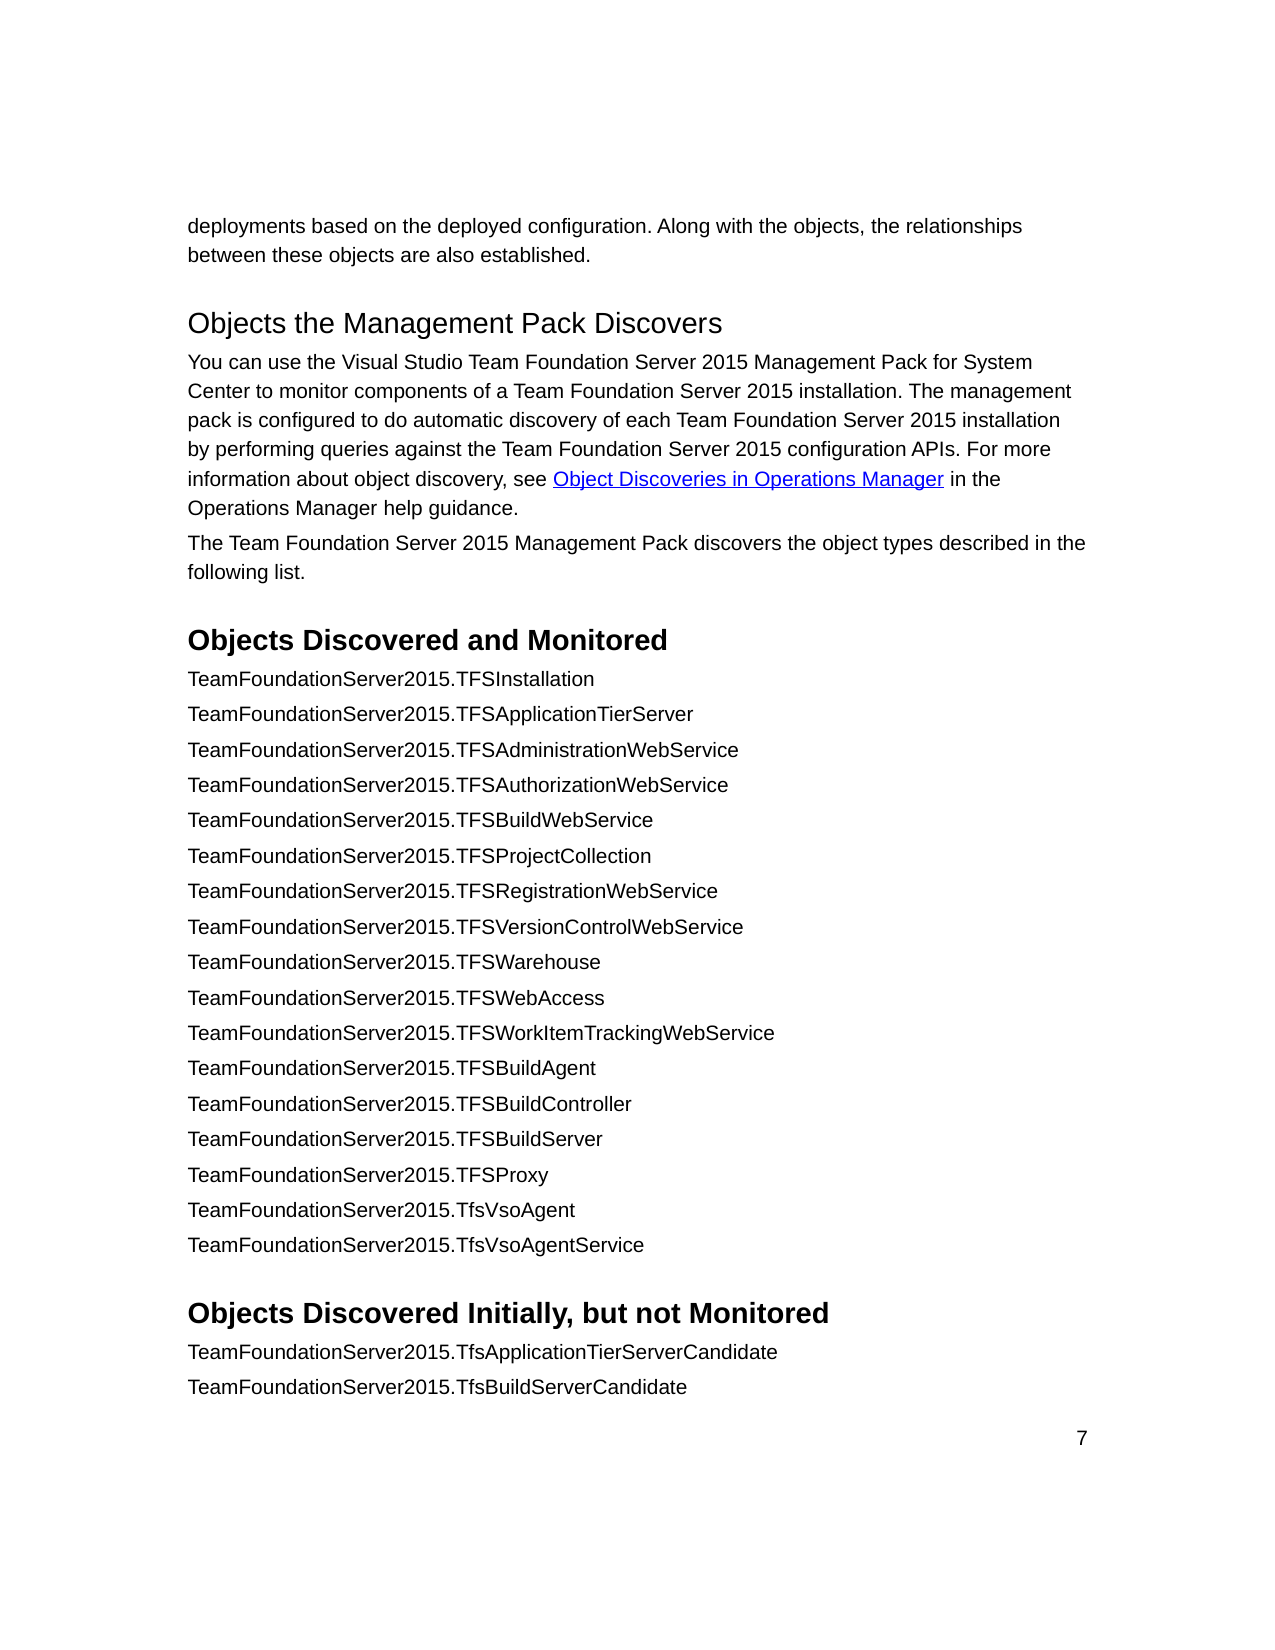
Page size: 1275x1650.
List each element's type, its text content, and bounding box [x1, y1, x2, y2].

text TeamFoundationServer2015.TFSApplicationTierServer [187, 698, 1087, 727]
text TeamFoundationServer2015.TFSRegistrationWebService [187, 875, 1087, 904]
text TeamFoundationServer2015.TFSProxy [187, 1159, 1087, 1188]
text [187, 210, 1087, 269]
text TeamFoundationServer2015.TFSInstallation [187, 663, 1087, 692]
subtitle Objects the Management Pack Discovers [187, 306, 1087, 340]
text TeamFoundationServer2015.TfsVsoAgent [187, 1194, 1087, 1223]
text TeamFoundationServer2015.TfsApplicationTierServerCandidate [187, 1336, 1087, 1365]
text The Team Foundation Server 2015 Management Pack discovers the object types described in the following list. [187, 527, 1087, 586]
text TeamFoundationServer2015.TFSVersionControlWebService [187, 911, 1087, 940]
text TeamFoundationServer2015.TFSBuildWebService [187, 804, 1087, 834]
text Objects Discovered and Monitored [187, 623, 1087, 657]
text TeamFoundationServer2015.TFSWarehouse [187, 946, 1087, 975]
text TeamFoundationServer2015.TFSBuildAgent [187, 1052, 1087, 1082]
text TeamFoundationServer2015.TFSAuthorizationWebService [187, 769, 1087, 798]
text TeamFoundationServer2015.TfsBuildServerCandidate [187, 1371, 1087, 1401]
text TeamFoundationServer2015.TFSWorkItemTrackingWebService [187, 1017, 1087, 1046]
text TeamFoundationServer2015.TFSProjectCollection [187, 840, 1087, 869]
text TeamFoundationServer2015.TFSWebAccess [187, 982, 1087, 1011]
text TeamFoundationServer2015.TfsVsoAgentService [187, 1229, 1087, 1259]
text Objects Discovered Initially, but not Monitored [187, 1296, 1087, 1330]
text TeamFoundationServer2015.TFSBuildServer [187, 1123, 1087, 1152]
text TeamFoundationServer2015.TFSBuildController [187, 1088, 1087, 1117]
text TeamFoundationServer2015.TFSAdministrationWebService [187, 734, 1087, 763]
text You can use the Visual Studio Team Foundation Server 2015 Management Pack for System Center to monitor components of a Team Foundation Server 2015 installation. The management pack is configured to do automatic discovery of each Team Foundation Server 2015 installation by performing queries against the Team Foundation Server 2015 configuration APIs. For more information about object discovery, see Object Discoveries in Operations Manager in the Operations Manager help guidance. [187, 346, 1087, 521]
